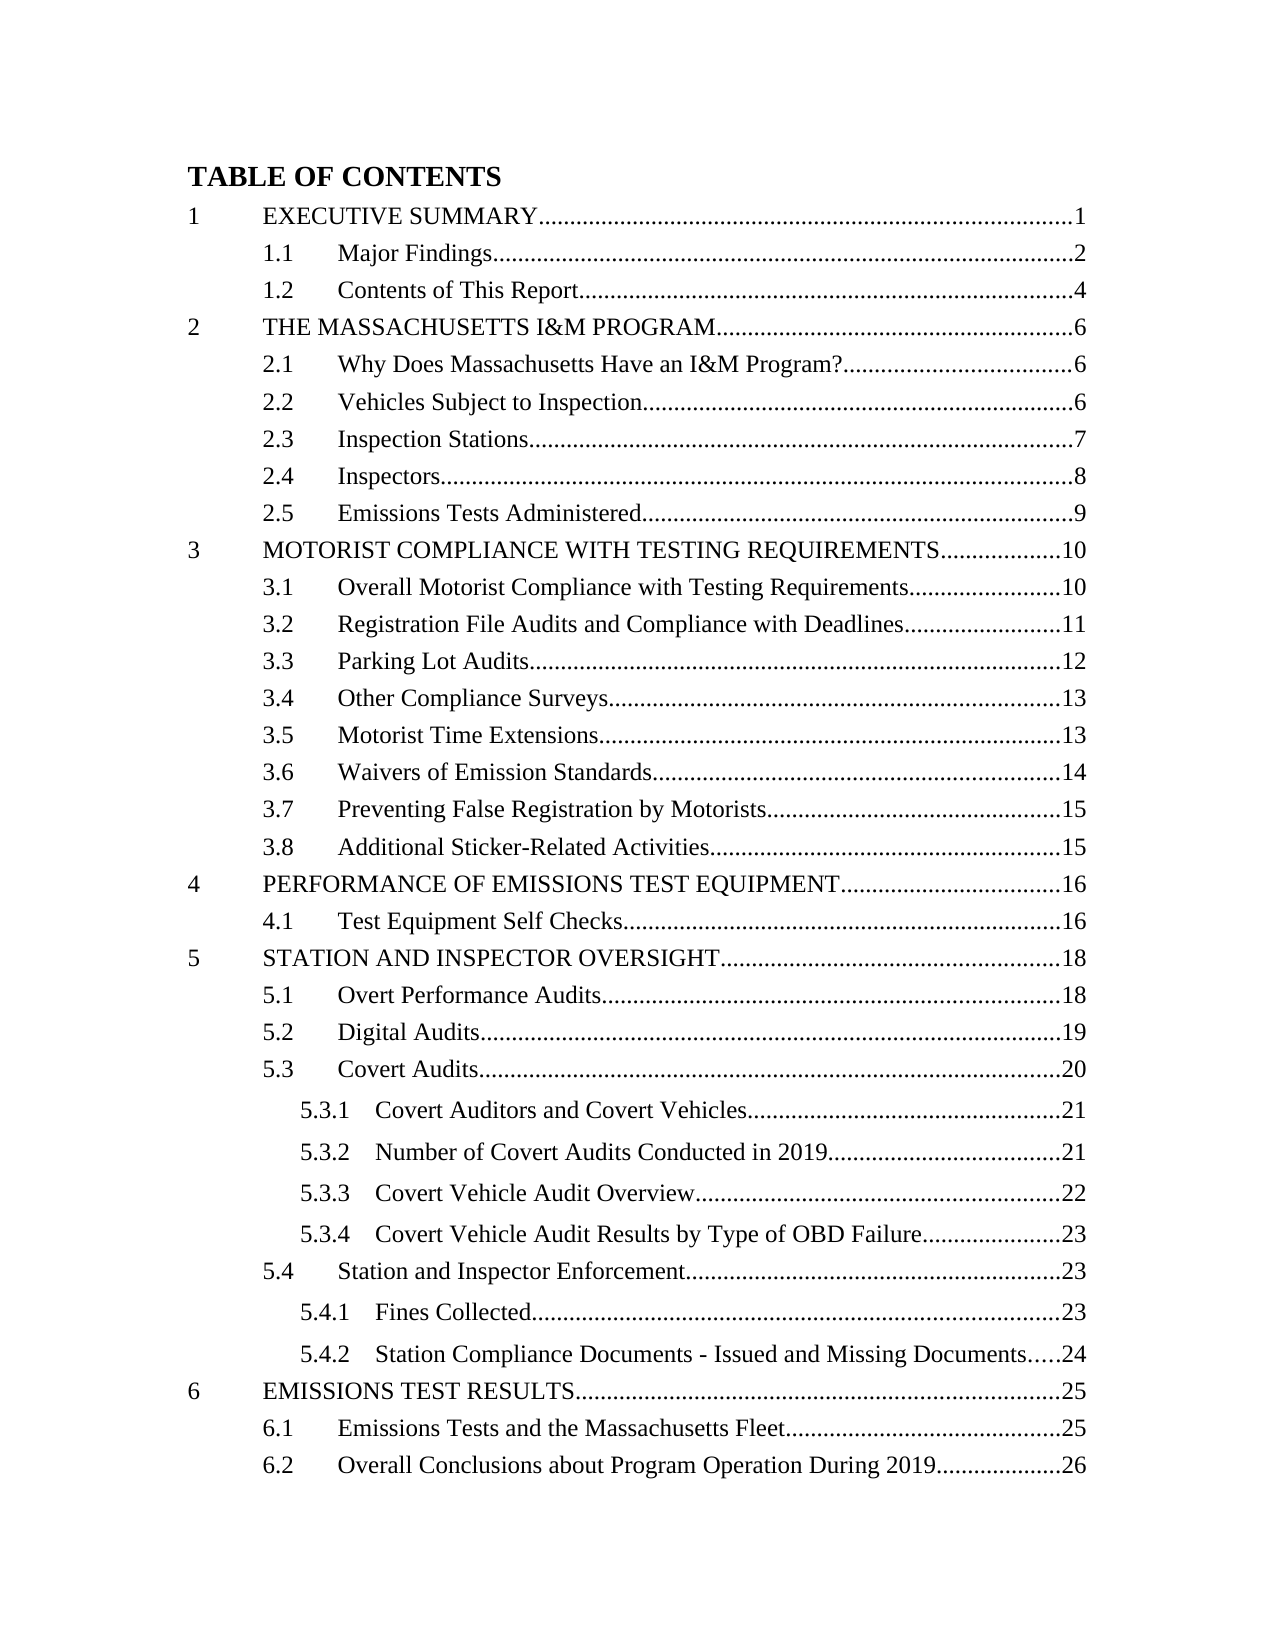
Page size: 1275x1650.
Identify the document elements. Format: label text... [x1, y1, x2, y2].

text 5.3.4 Covert Vehicle Audit Results by Type of OBD Failure 23 [300, 1219, 1087, 1248]
text 5.3.2 Number of Covert Audits Conducted in 2019 21 [300, 1137, 1087, 1165]
text 5.3 Covert Audits 20 [262, 1054, 1087, 1083]
text 1 EXECUTIVE SUMMARY 1 [187, 201, 1087, 230]
text 3.5 Motorist Time Extensions 13 [262, 720, 1087, 749]
text 3.4 Other Compliance Surveys 13 [262, 683, 1087, 712]
text 2.4 Inspectors 8 [262, 461, 1087, 489]
text 1.1 Major Findings 2 [262, 238, 1087, 267]
text 5.2 Digital Audits 19 [262, 1017, 1087, 1046]
text 2.1 Why Does Massachusetts Have an I&M Program? 6 [262, 349, 1087, 378]
text 5.4 Station and Inspector Enforcement 23 [262, 1256, 1087, 1285]
text 3.1 Overall Motorist Compliance with Testing Requirements 10 [262, 572, 1087, 601]
text 5.1 Overt Performance Audits 18 [262, 980, 1087, 1009]
text 3.8 Additional Sticker-Related Activities 15 [262, 832, 1087, 860]
text 2.5 Emissions Tests Administered 9 [262, 498, 1087, 527]
text 5.4.2 Station Compliance Documents - Issued and Missing Documents 24 [300, 1339, 1087, 1367]
text TABLE OF CONTENTS [187, 159, 1087, 193]
text 4.1 Test Equipment Self Checks 16 [262, 906, 1087, 934]
text 5.3.1 Covert Auditors and Covert Vehicles 21 [300, 1095, 1087, 1124]
text 4 PERFORMANCE OF Emissions Test Equipment 16 [187, 869, 1087, 897]
text 5.3.3 Covert Vehicle Audit Overview 22 [300, 1178, 1087, 1207]
text 5 STATION AND INSPECTOR OVERSIGHT 18 [187, 943, 1087, 972]
text 3.6 Waivers of Emission Standards 14 [262, 757, 1087, 786]
text 6 EMISSIONS TEST RESULTS 25 [187, 1376, 1087, 1404]
text 2 THE MASSACHUSETTS I&M PROGRAM 6 [187, 312, 1087, 341]
text 3.3 Parking Lot Audits 12 [262, 646, 1087, 675]
text 3.2 Registration File Audits and Compliance with Deadlines 11 [262, 609, 1087, 638]
text 2.2 Vehicles Subject to Inspection 6 [262, 387, 1087, 415]
text 5.4.1 Fines Collected 23 [300, 1297, 1087, 1326]
text 3 MOTORIST COMPLIANCE WITH TESTING REQUIREMENTS 10 [187, 535, 1087, 564]
text 6.1 Emissions Tests and the Massachusetts Fleet 25 [262, 1413, 1087, 1442]
text 6.2 Overall Conclusions about Program Operation During 2019 26 [262, 1450, 1087, 1479]
text 1.2 Contents of This Report 4 [262, 275, 1087, 304]
text 3.7 Preventing False Registration by Motorists 15 [262, 794, 1087, 823]
text 2.3 Inspection Stations 7 [262, 424, 1087, 452]
